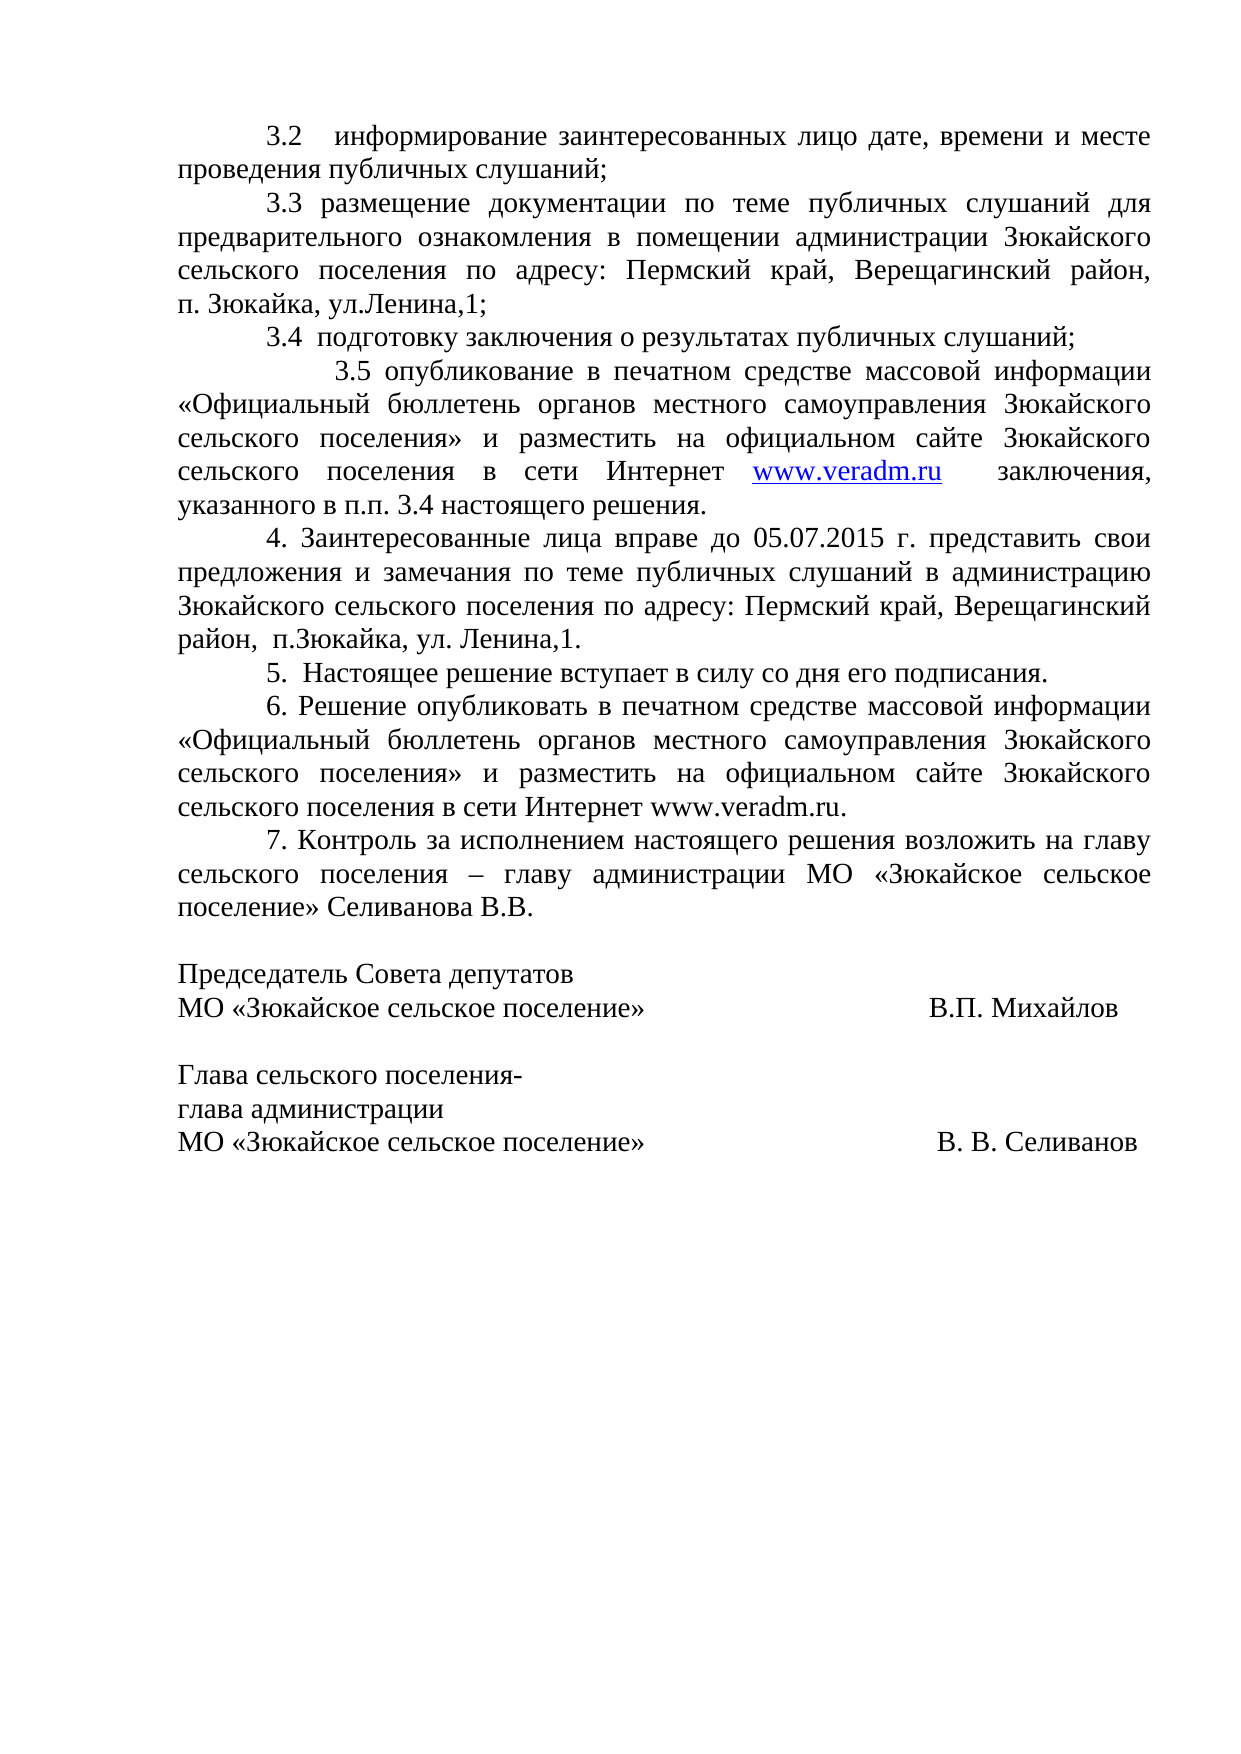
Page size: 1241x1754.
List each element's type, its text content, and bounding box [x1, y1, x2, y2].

text 3.5 опубликование в печатном средстве массовой информации «Официальный бюллетень органов местного самоуправления Зюкайского сельского поселения» и разместить на официальном сайте Зюкайского сельского поселения в сети Интернет www.veradm.ru заключения, указанного в п.п. 3.4 настоящего решения. [177, 353, 1152, 521]
text 4. Заинтересованные лица вправе до 05.07.2015 г. представить свои предложения и замечания по теме публичных слушаний в администрацию Зюкайского сельского поселения по адресу: Пермский край, Верещагинский район, п.Зюкайка, ул. Ленина,1. [177, 521, 1152, 655]
text МО «Зюкайское сельское поселение» В. В. Селиванов [177, 1124, 1152, 1158]
text МО «Зюкайское сельское поселение» В.П. Михайлов [177, 990, 1152, 1024]
text 7. Контроль за исполнением настоящего решения возложить на главу сельского поселения – главу администрации МО «Зюкайское сельское поселение» Селиванова В.В. [177, 822, 1152, 923]
text 5. Настоящее решение вступает в силу со дня его подписания. [177, 655, 1152, 688]
text 3.4 подготовку заключения о результатах публичных слушаний; [177, 319, 1152, 353]
text 6. Решение опубликовать в печатном средстве массовой информации «Официальный бюллетень органов местного самоуправления Зюкайского сельского поселения» и разместить на официальном сайте Зюкайского сельского поселения в сети Интернет www.veradm.ru. [177, 688, 1152, 822]
text 3.3 размещение документации по теме публичных слушаний для предварительного ознакомления в помещении администрации Зюкайского сельского поселения по адресу: Пермский край, Верещагинский район, п. Зюкайка, ул.Ленина,1; [177, 185, 1152, 319]
text Глава сельского поселения- [177, 1057, 1152, 1091]
text 3.2 информирование заинтересованных лицо дате, времени и месте проведения публичных слушаний; [177, 118, 1152, 185]
text глава администрации [177, 1091, 1152, 1124]
text Председатель Совета депутатов [177, 957, 1152, 990]
